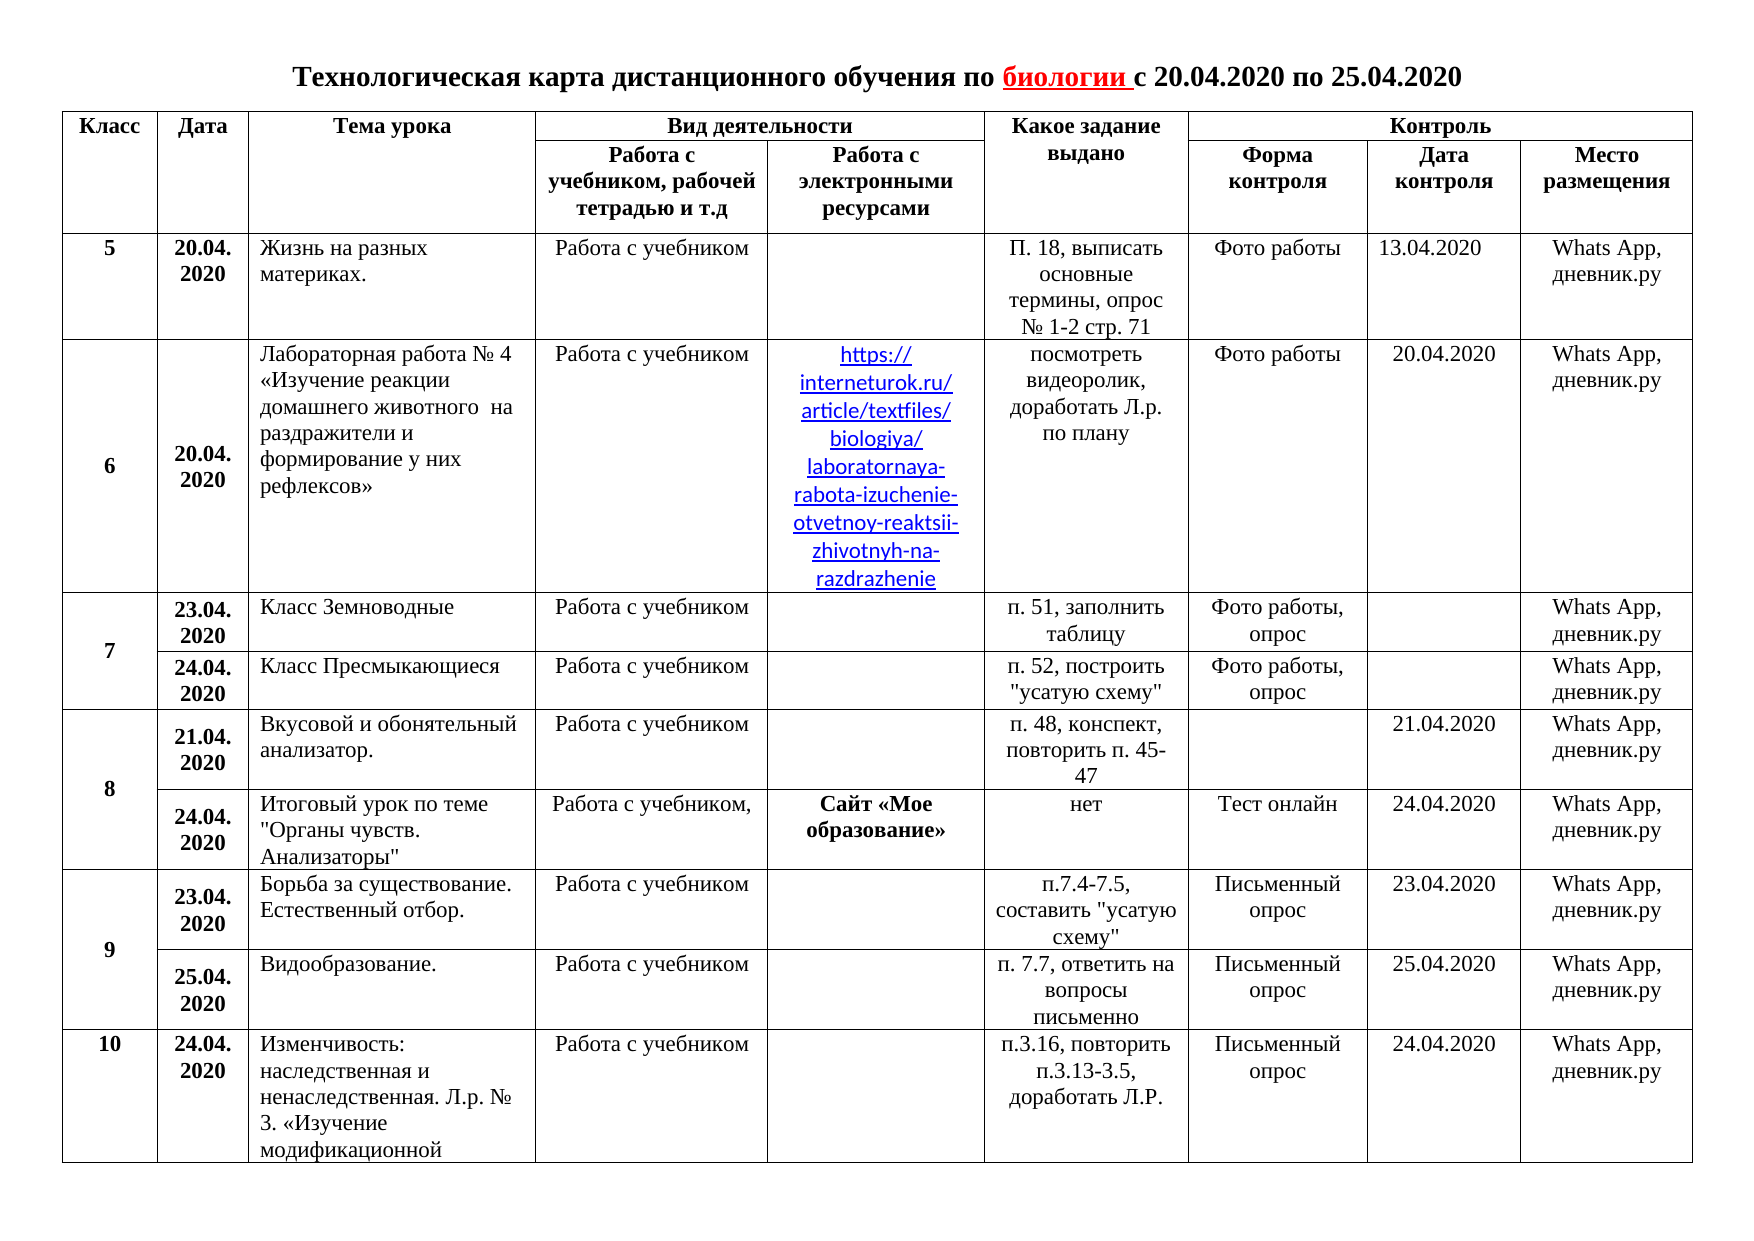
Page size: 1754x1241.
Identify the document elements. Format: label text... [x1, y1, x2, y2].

table_cell 20.04.2020 [1368, 340, 1520, 592]
table_cell Форма контроля [1189, 141, 1367, 233]
table_cell 13.04.2020 [1368, 234, 1520, 339]
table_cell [1521, 1030, 1692, 1162]
table_cell Дата контроля [1368, 141, 1520, 233]
table_cell 7 [63, 593, 157, 709]
table_cell Whats App, дневник.ру [1521, 790, 1692, 869]
table_cell 21.04.2020 [1368, 710, 1520, 789]
table_cell Работа с учебником [536, 950, 767, 1029]
table_cell [768, 710, 984, 789]
table_cell [1368, 593, 1520, 651]
table_cell Фото работы, опрос [1189, 652, 1367, 709]
table_cell Тест онлайн [1189, 790, 1367, 869]
table_cell 24.04. 2020 [158, 790, 248, 869]
table_cell Вкусовой и обонятельный анализатор. [249, 710, 535, 789]
table_cell Работа с учебником [536, 870, 767, 949]
table_cell 24.04.2020 [1368, 790, 1520, 869]
table_cell нет [985, 790, 1188, 869]
table_cell Работа с учебником, рабочей тетрадью и т.д [536, 141, 767, 233]
table_header Контроль [1189, 112, 1692, 140]
table_cell https://interneturok.ru/article/textfiles/biologiya/laboratornaya-rabota-izuchenie-otvetnoy-reaktsii-zhivotnyh-na-razdrazhenie [768, 340, 984, 592]
table_cell п.7.4-7.5, составить "усатую схему" [985, 870, 1188, 949]
table_cell 20.04. 2020 [158, 340, 248, 592]
table_cell п. 52, построить "усатую схему" [985, 652, 1188, 709]
table_cell посмотреть видеоролик, доработать Л.р. по плану [985, 340, 1188, 592]
table_cell Место размещения [1521, 141, 1692, 233]
table_cell 5 [63, 234, 157, 339]
table_cell [768, 870, 984, 949]
table_cell Whats App, дневник.ру [1521, 652, 1692, 709]
table_cell 24.04. 2020 [158, 652, 248, 709]
table_header Вид деятельности [536, 112, 984, 140]
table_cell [249, 1030, 535, 1162]
table_cell 9 [63, 870, 157, 1029]
table_cell 8 [63, 710, 157, 869]
table_cell Whats App, дневник.ру [1521, 950, 1692, 1029]
table_cell Фото работы [1189, 234, 1367, 339]
table_cell Жизнь на разных материках. [249, 234, 535, 339]
table_cell Лабораторная работа № 4 «Изучение реакции домашнего животного на раздражители и формирование у них рефлексов» [249, 340, 535, 592]
table_cell П. 18, выписать основные термины, опрос № 1-2 стр. 71 [985, 234, 1188, 339]
table_cell 24.04.2020 [1368, 1030, 1520, 1162]
table_cell Класс Пресмыкающиеся [249, 652, 535, 709]
table_cell Видообразование. [249, 950, 535, 1029]
table_header Тема урока [249, 112, 535, 233]
table_cell Письменный опрос [1189, 1030, 1367, 1162]
table_header Дата [158, 112, 248, 233]
table_cell Работа с учебником [536, 652, 767, 709]
table_cell [768, 950, 984, 1029]
table_cell 23.04.2020 [1368, 870, 1520, 949]
table_cell 10 [63, 1030, 157, 1162]
table_cell Сайт «Мое образование» [768, 790, 984, 869]
table_cell [768, 1030, 984, 1162]
table_cell [768, 652, 984, 709]
table_cell 20.04. 2020 [158, 234, 248, 339]
table_cell Whats App, дневник.ру [1521, 593, 1692, 651]
table_cell Работа с учебником [536, 234, 767, 339]
table_cell Работа с учебником [536, 1030, 767, 1162]
table_cell 24.04. 2020 [158, 1030, 248, 1162]
table_cell Борьба за существование. Естественный отбор. [249, 870, 535, 949]
table_cell Работа с учебником [536, 593, 767, 651]
table_cell 21.04. 2020 [158, 710, 248, 789]
table_cell 6 [63, 340, 157, 592]
table_cell Whats App, дневник.ру [1521, 234, 1692, 339]
table_cell Фото работы, опрос [1189, 593, 1367, 651]
table_cell Работа с учебником [536, 710, 767, 789]
text Технологическая карта дистанционного обучения по биологии с 20.04.2020 по 25.04.2020 [59, 59, 1695, 93]
table_cell [768, 234, 984, 339]
table_cell Фото работы [1189, 340, 1367, 592]
table_cell Whats App, дневник.ру [1521, 340, 1692, 592]
table_cell 25.04.2020 [1368, 950, 1520, 1029]
table_header Класс [63, 112, 157, 233]
table_cell [768, 593, 984, 651]
table_cell п. 48, конспект, повторить п. 45-47 [985, 710, 1188, 789]
table_cell Whats App, дневник.ру [1521, 870, 1692, 949]
table_cell [1189, 710, 1367, 789]
table_cell Работа с учебником, [536, 790, 767, 869]
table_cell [985, 1030, 1188, 1162]
table_cell п. 51, заполнить таблицу [985, 593, 1188, 651]
table_cell Работа с учебником [536, 340, 767, 592]
table_cell Письменный опрос [1189, 870, 1367, 949]
table_cell Итоговый урок по теме "Органы чувств. Анализаторы" [249, 790, 535, 869]
table_cell Работа с электронными ресурсами [768, 141, 984, 233]
table_cell п. 7.7, ответить на вопросы письменно [985, 950, 1188, 1029]
table_cell [1368, 652, 1520, 709]
table_cell Whats App, дневник.ру [1521, 710, 1692, 789]
table_header Какое задание выдано [985, 112, 1188, 233]
table_cell 23.04. 2020 [158, 593, 248, 651]
table_cell 25.04. 2020 [158, 950, 248, 1029]
table_cell Класс Земноводные [249, 593, 535, 651]
table_cell Письменный опрос [1189, 950, 1367, 1029]
table_cell 23.04. 2020 [158, 870, 248, 949]
